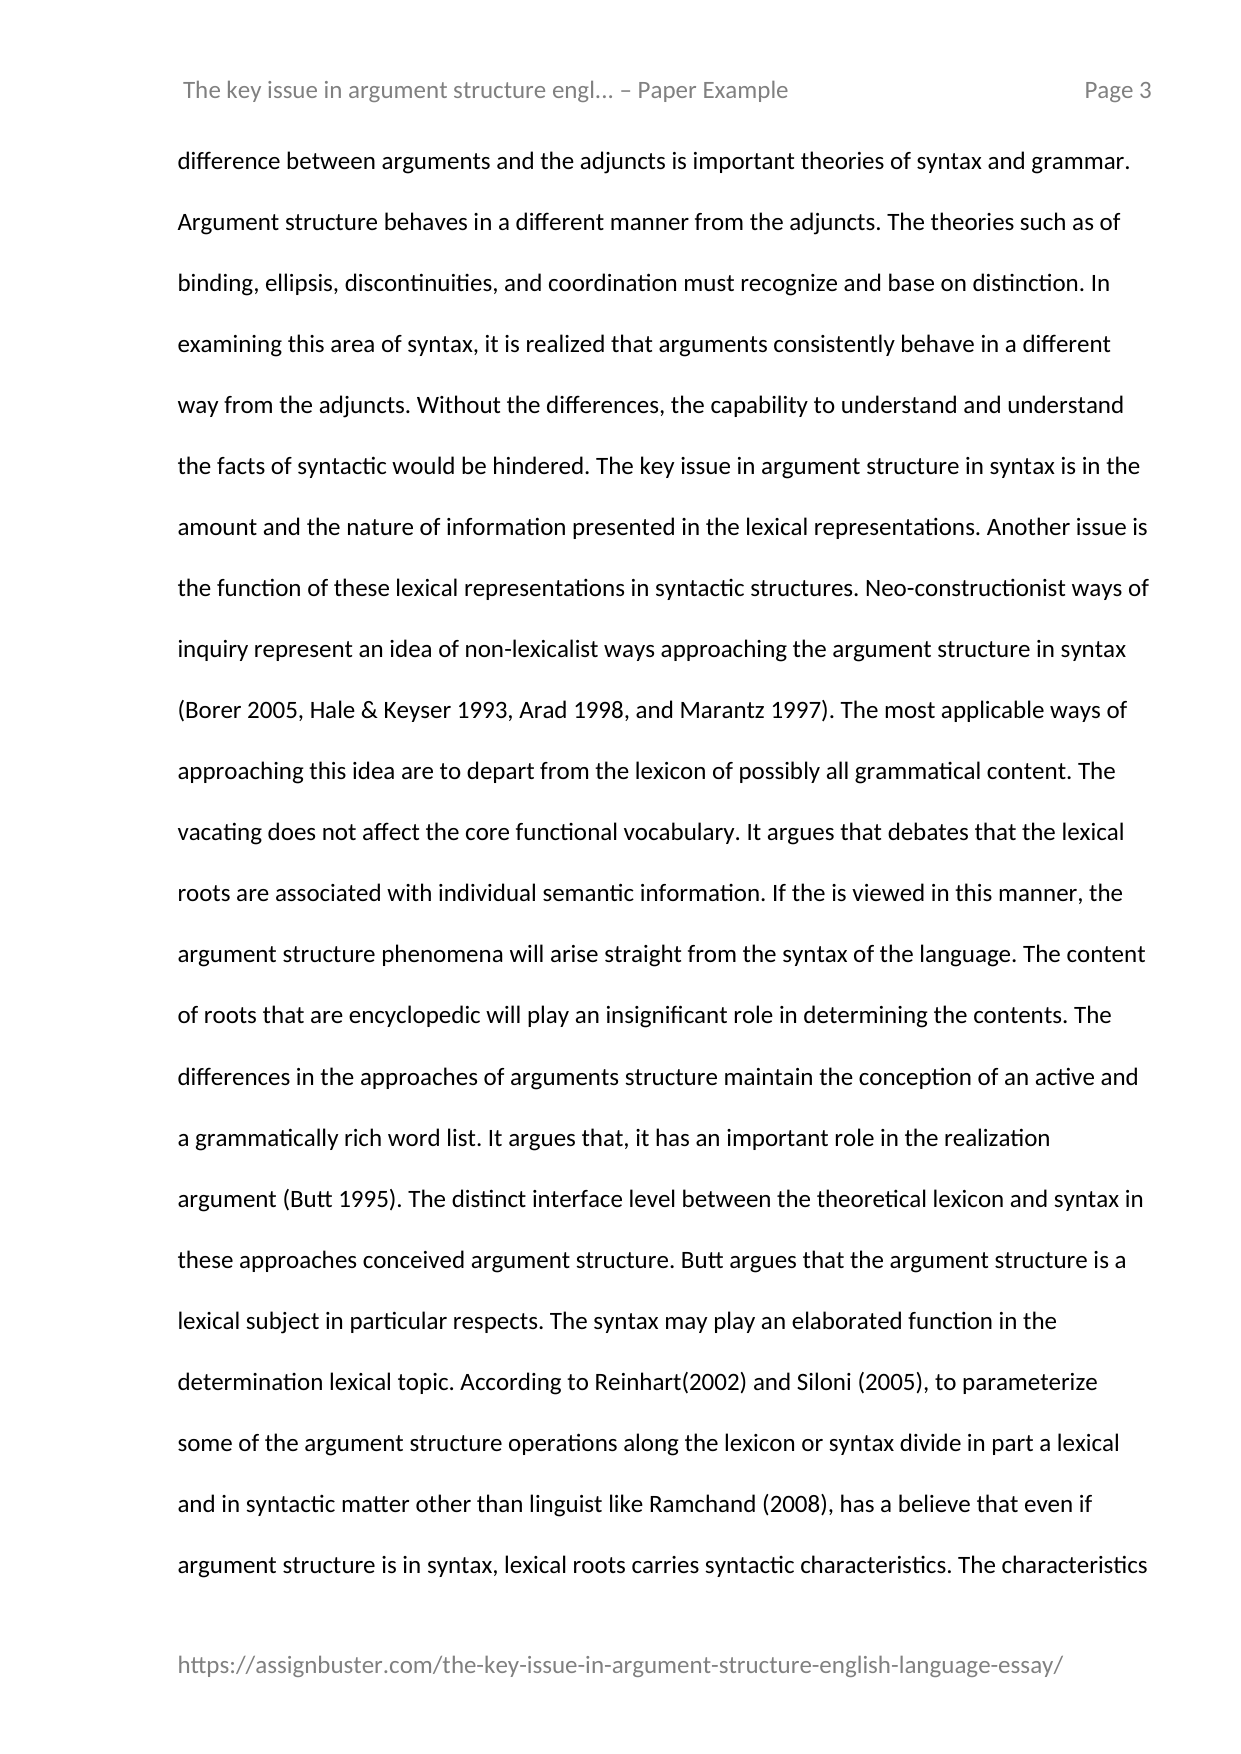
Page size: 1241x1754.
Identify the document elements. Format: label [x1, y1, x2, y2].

text [177, 145, 1152, 1579]
